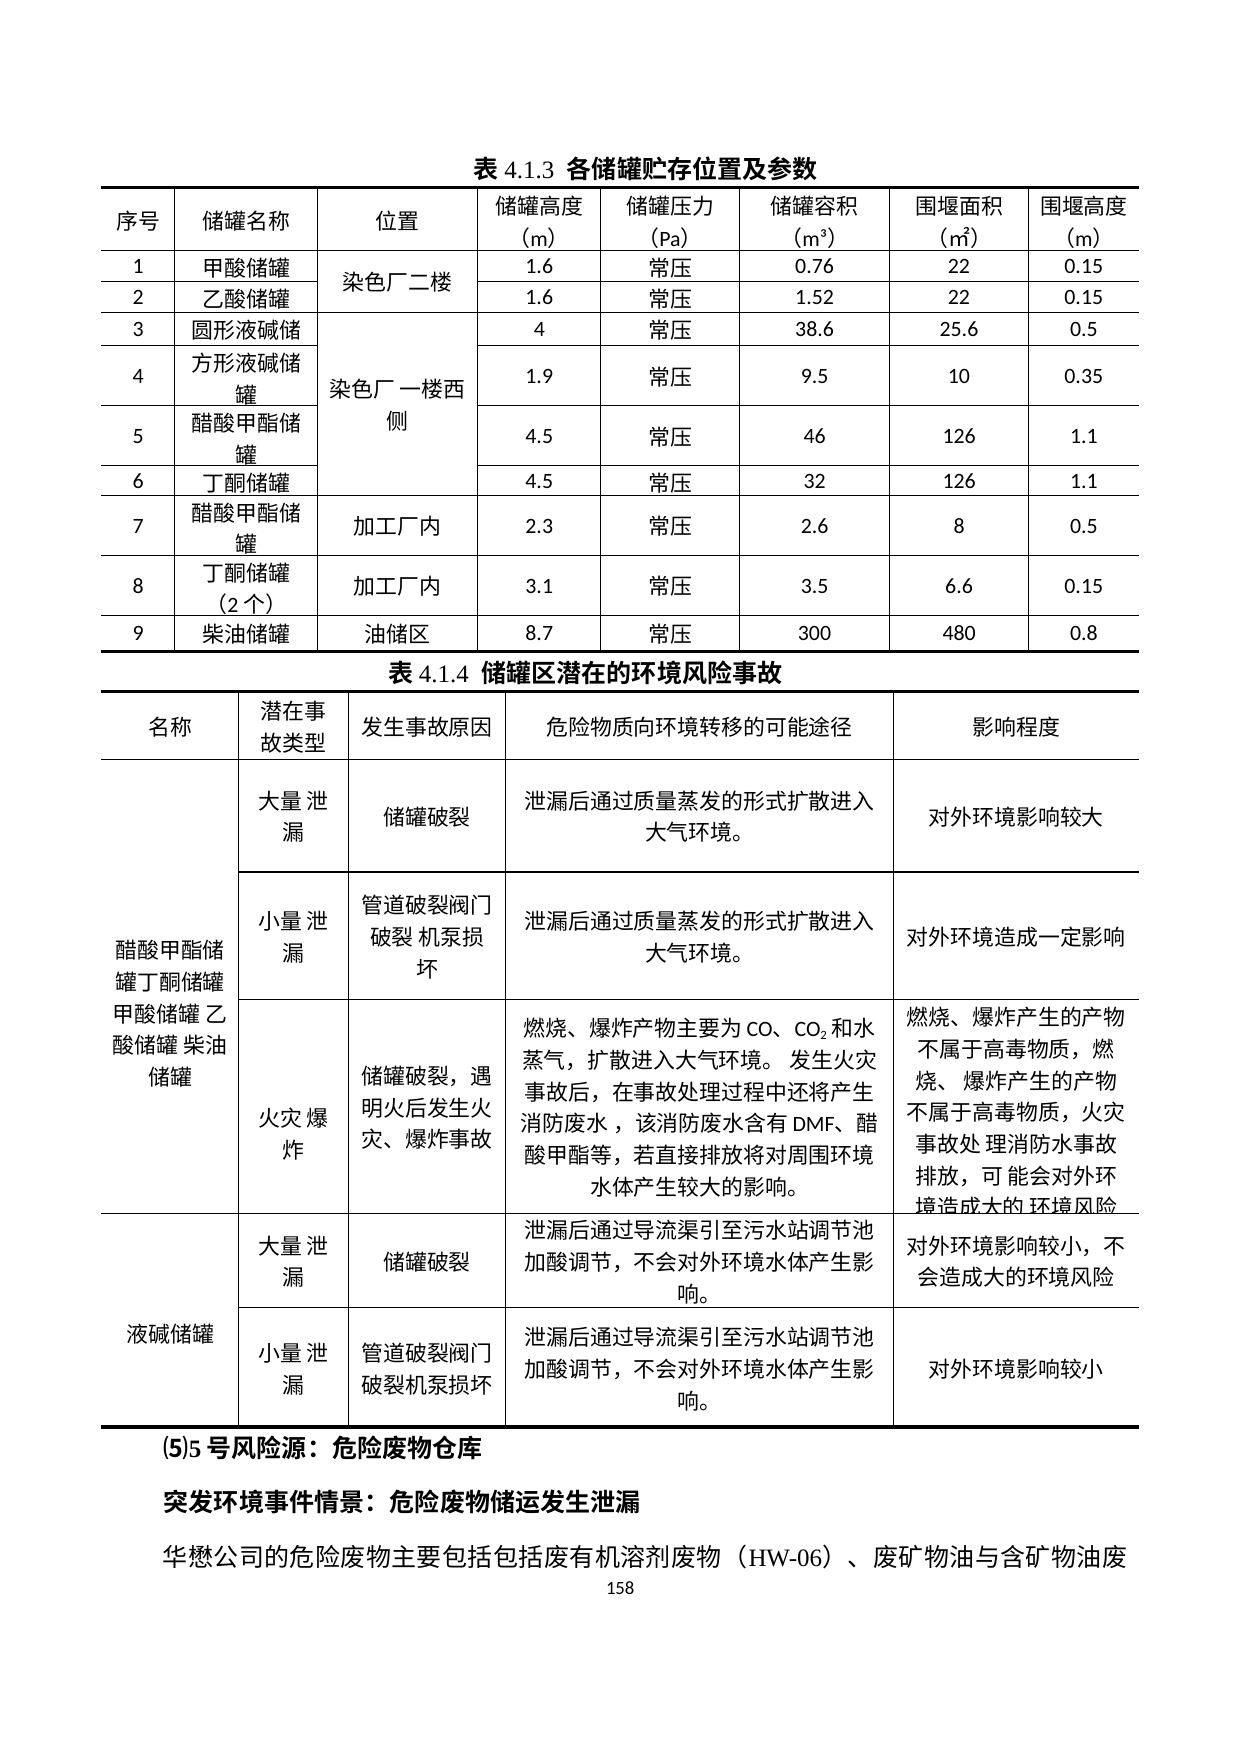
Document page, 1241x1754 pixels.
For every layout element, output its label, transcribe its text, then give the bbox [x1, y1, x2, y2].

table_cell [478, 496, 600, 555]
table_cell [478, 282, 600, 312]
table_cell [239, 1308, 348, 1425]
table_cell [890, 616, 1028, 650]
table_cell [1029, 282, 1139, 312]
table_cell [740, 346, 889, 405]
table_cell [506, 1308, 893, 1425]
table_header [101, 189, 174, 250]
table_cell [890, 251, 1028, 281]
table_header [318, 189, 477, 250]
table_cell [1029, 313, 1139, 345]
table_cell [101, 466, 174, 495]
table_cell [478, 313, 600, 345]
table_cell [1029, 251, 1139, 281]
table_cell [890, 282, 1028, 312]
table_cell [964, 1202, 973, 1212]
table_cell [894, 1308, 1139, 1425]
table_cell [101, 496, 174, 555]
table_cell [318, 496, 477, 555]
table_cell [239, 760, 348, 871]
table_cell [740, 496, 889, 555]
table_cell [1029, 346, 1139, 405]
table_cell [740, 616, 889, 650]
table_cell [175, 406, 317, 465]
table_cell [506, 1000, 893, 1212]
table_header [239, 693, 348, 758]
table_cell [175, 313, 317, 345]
text 表 4.1.3 各储罐贮存位置及参数 [112, 150, 1128, 186]
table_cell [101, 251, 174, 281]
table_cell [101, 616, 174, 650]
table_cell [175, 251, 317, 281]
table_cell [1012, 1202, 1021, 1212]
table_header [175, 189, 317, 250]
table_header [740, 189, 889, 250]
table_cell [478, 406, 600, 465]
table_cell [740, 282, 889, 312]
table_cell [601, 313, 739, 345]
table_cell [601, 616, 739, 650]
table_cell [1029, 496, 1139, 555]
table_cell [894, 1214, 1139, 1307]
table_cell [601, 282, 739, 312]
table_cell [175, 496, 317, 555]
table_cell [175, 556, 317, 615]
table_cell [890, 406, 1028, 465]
text 表4.1.4 储罐区潜在的环境风险事故 [112, 653, 1128, 689]
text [112, 1537, 1128, 1573]
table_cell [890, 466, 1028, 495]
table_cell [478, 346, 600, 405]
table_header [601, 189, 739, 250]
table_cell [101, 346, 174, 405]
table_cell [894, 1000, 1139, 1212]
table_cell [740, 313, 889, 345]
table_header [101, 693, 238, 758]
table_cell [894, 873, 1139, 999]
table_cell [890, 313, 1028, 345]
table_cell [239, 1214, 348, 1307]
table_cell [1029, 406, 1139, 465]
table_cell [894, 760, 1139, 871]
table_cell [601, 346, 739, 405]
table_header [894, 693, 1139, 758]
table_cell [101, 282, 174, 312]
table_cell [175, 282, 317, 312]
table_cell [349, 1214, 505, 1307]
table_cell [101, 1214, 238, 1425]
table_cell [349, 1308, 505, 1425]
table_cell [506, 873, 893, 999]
text ⑸5号风险源：危险废物仓库 [112, 1429, 1128, 1465]
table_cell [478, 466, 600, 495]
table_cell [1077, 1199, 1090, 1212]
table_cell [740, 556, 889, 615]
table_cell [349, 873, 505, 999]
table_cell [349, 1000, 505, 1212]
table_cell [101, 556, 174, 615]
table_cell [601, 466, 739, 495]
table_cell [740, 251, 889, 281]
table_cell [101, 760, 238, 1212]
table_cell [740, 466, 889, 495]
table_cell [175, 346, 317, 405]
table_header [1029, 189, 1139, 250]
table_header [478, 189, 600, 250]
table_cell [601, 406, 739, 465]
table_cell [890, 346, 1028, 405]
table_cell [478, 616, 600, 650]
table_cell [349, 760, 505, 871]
text 突发环境事件情景：危险废物储运发生泄漏 [112, 1483, 1128, 1519]
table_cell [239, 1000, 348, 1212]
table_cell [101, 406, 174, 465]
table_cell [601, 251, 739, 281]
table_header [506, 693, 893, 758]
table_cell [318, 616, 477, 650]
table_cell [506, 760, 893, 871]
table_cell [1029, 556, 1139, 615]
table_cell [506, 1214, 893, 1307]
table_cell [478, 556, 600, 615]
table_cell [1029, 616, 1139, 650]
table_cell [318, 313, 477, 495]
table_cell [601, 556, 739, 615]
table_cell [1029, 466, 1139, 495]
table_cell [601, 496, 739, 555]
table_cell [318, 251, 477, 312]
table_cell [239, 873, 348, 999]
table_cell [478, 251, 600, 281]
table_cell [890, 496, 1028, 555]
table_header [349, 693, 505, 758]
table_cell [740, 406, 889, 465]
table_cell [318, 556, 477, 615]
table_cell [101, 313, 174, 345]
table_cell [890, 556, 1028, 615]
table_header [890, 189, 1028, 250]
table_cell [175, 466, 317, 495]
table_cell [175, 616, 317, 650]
